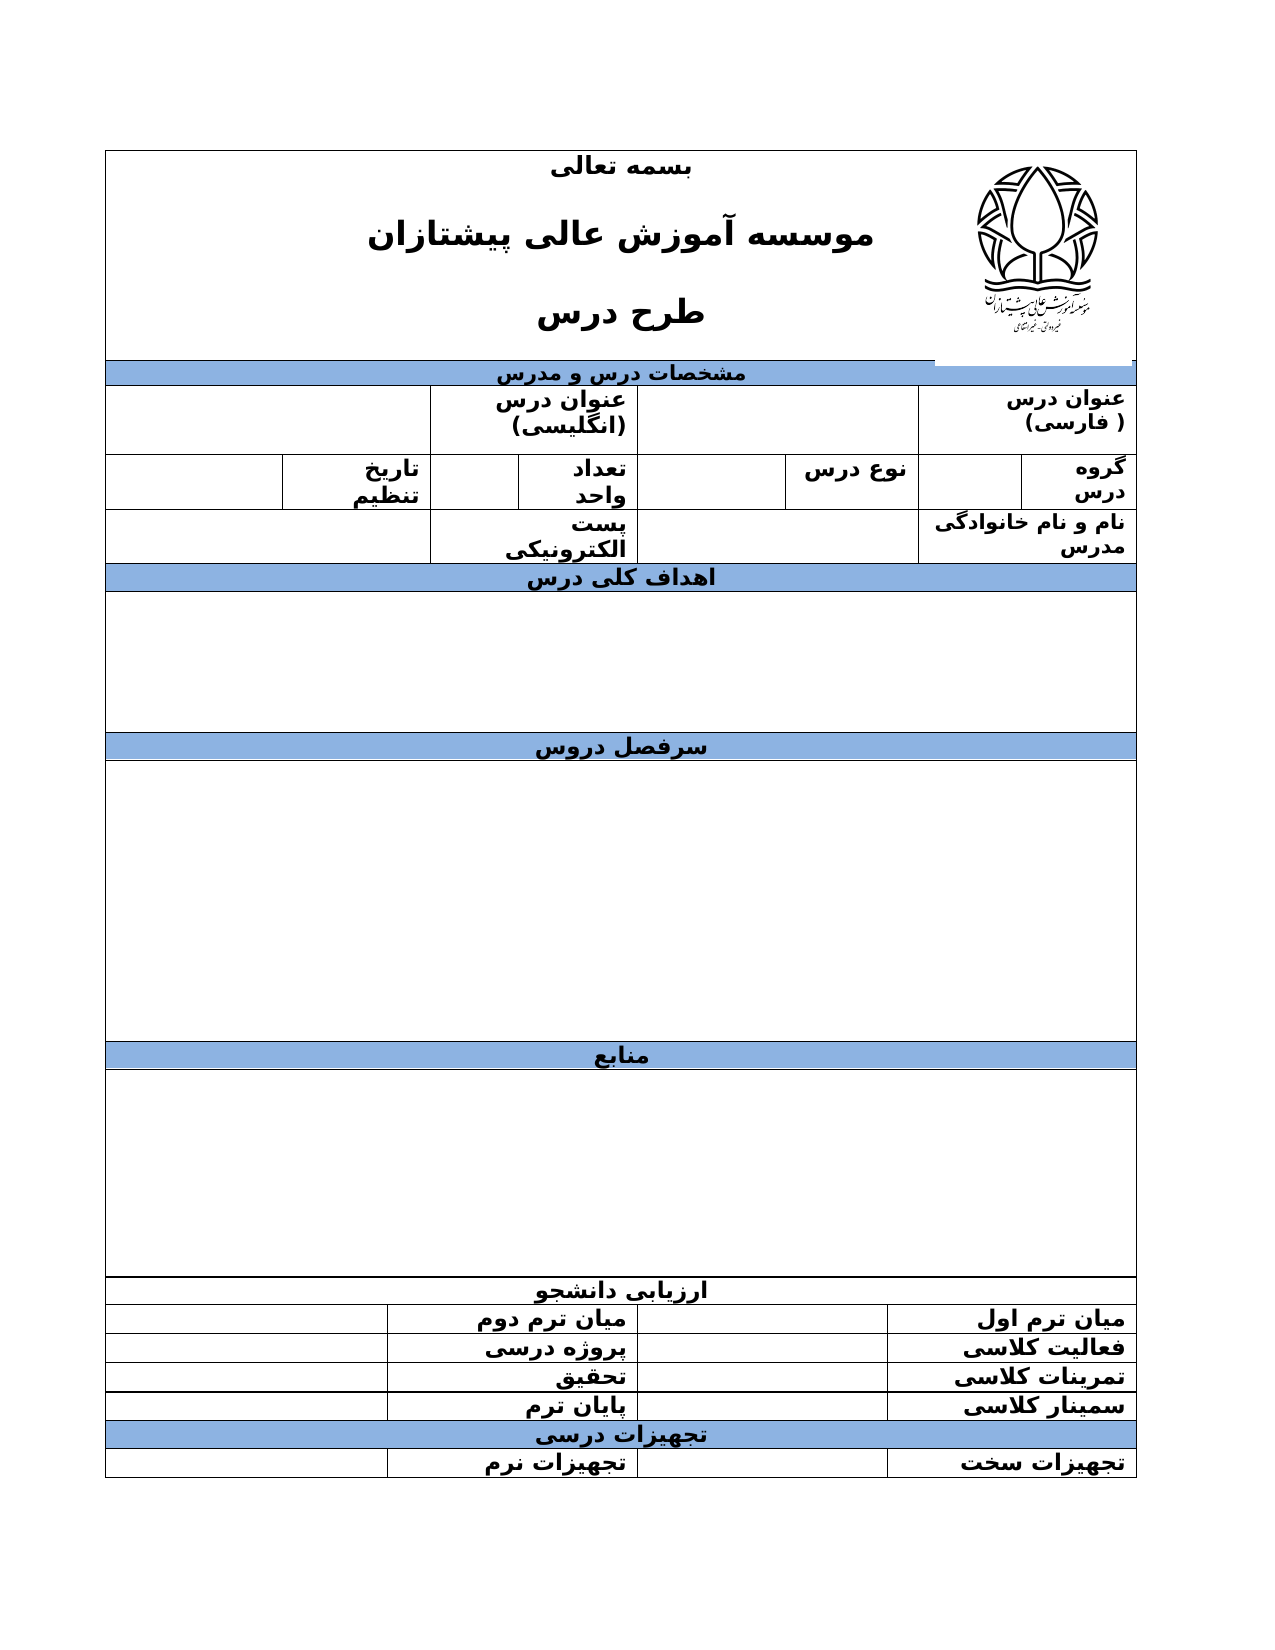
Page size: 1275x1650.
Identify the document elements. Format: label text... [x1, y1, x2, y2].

table_cell گروه درس [1022, 455, 1136, 509]
table_cell تاریخ تنظیم [283, 455, 430, 509]
table_cell پایان ترم [388, 1393, 637, 1420]
table_cell میان ترم دوم [388, 1305, 637, 1333]
table_cell سرفصل دروس [106, 733, 1136, 759]
table_cell [638, 1305, 887, 1333]
table_cell عنوان درس ( فارسی) [919, 386, 1136, 454]
table_cell [431, 455, 518, 509]
table_cell تعداد واحد [519, 455, 637, 509]
table_cell [106, 1363, 387, 1391]
table_cell میان ترم اول [888, 1305, 1136, 1333]
table_cell [638, 1393, 887, 1420]
table_cell [638, 1363, 887, 1391]
table_cell [638, 386, 918, 454]
table_cell [106, 1393, 387, 1420]
table_cell [106, 455, 282, 509]
table_cell سمینار کلاسی [888, 1393, 1136, 1420]
table_header بسمه تعالی موسسه آموزش عالی پیشتازان طرح درس [106, 151, 1136, 360]
table_cell ارزیابی دانشجو [106, 1278, 1136, 1304]
table_cell عنوان درس (انگلیسی) [431, 386, 637, 454]
table_cell [106, 1334, 387, 1362]
table_cell [106, 761, 1136, 1041]
table_cell [638, 455, 785, 509]
table_cell نام و نام خانوادگی مدرس [919, 510, 1136, 563]
table_cell تجهیزات سخت افزاری [888, 1449, 1136, 1477]
table_cell [638, 510, 918, 563]
table_cell تجهیزات نرم افزاری [388, 1449, 637, 1477]
picture [951, 164, 1125, 338]
table_cell تجهیزات درسی [106, 1421, 1136, 1448]
table_cell [638, 1449, 887, 1477]
table_cell اهداف کلی درس [106, 564, 1136, 591]
table_cell مشخصات درس و مدرس [106, 361, 1136, 385]
table_cell پست الکترونیکی [431, 510, 637, 563]
table_cell [106, 386, 430, 454]
table_cell نوع درس [786, 455, 918, 509]
table_cell فعالیت کلاسی [888, 1334, 1136, 1362]
table_cell منابع [106, 1042, 1136, 1068]
table_cell پروژه درسی [388, 1334, 637, 1362]
table_cell تحقیق [388, 1363, 637, 1391]
table_cell [106, 510, 430, 563]
table_cell [106, 592, 1136, 732]
table_cell [638, 1334, 887, 1362]
table_cell [106, 1070, 1136, 1276]
table_cell تمرینات کلاسی [888, 1363, 1136, 1391]
table_cell [919, 455, 1021, 509]
table_cell [106, 1305, 387, 1333]
table_cell [106, 1449, 387, 1477]
